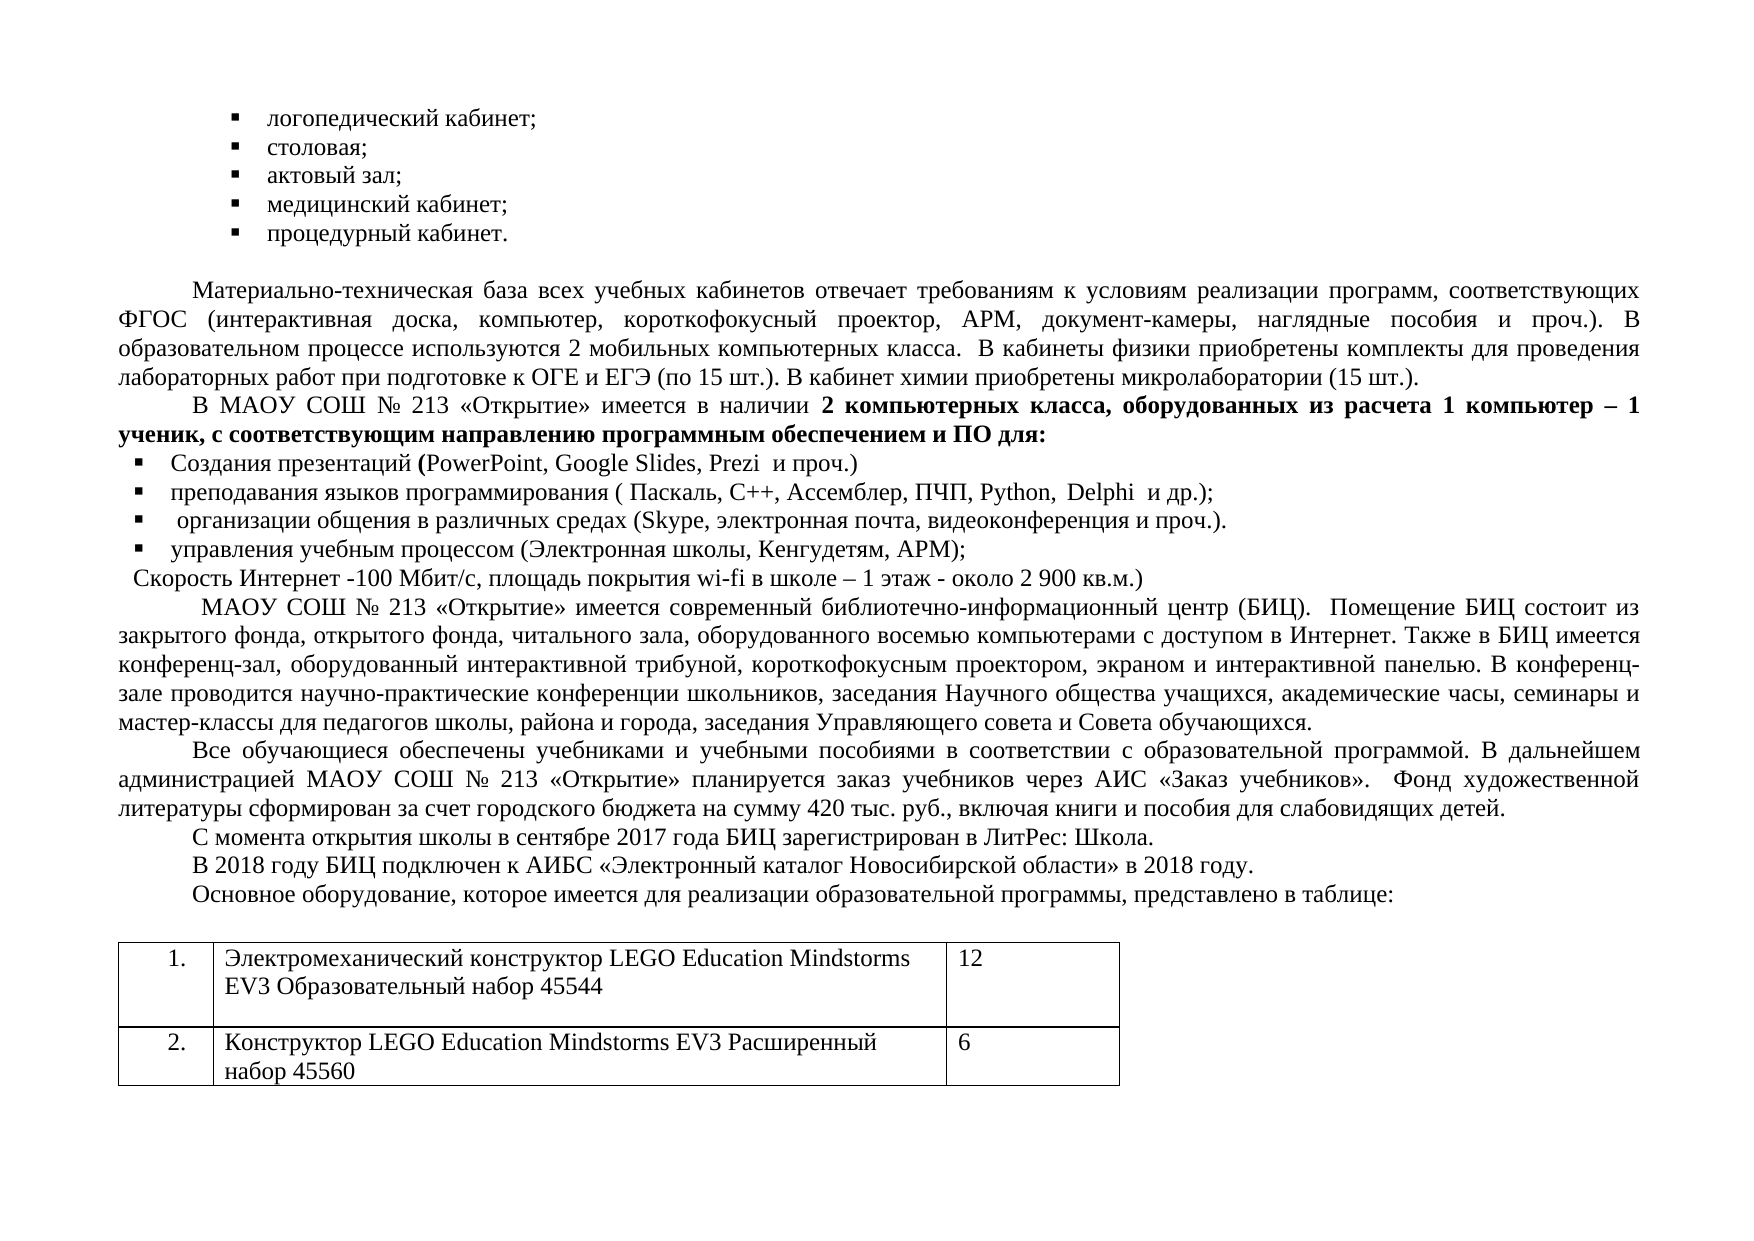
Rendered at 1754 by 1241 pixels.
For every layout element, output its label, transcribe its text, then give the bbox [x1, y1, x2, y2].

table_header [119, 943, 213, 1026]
list Создания презентаций (PowerPoint, Google Slides, Prezi и проч.) [133, 448, 1642, 477]
list преподавания языков программирования ( Паскаль, С++, Ассемблер, ПЧП, Python, Delphi и др.); [133, 477, 1642, 506]
text Все обучающиеся обеспечены учебниками и учебными пособиями в соответствии с образовательной программой. В дальнейшем администрацией МАОУ СОШ № 213 «Открытие» планируется заказ учебников через АИС «Заказ учебников». Фонд художественной литературы сформирован за счет городского бюджета на сумму 420 тыс. руб., включая книги и пособия для слабовидящих детей. [118, 736, 1642, 822]
list управления учебным процессом (Электронная школы, Кенгудетям, АРМ); [133, 534, 1642, 563]
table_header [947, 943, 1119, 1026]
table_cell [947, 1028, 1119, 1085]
list организации общения в различных средах (Skype, электронная почта, видеоконференция и проч.). [133, 506, 1642, 534]
list столовая; [229, 132, 1642, 161]
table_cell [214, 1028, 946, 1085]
text Основное оборудование, которое имеется для реализации образовательной программы, представлено в таблице: [118, 879, 1642, 908]
list процедурный кабинет. [229, 218, 1642, 247]
text Скорость Интернет -100 Мбит/с, площадь покрытия wi-fi в школе – 1 этаж - около 2 900 кв.м.) [133, 563, 1642, 592]
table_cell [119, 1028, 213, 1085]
list логопедический кабинет; [229, 103, 1642, 132]
text Материально-техническая база всех учебных кабинетов отвечает требованиям к условиям реализации программ, соответствующих ФГОС (интерактивная доска, компьютер, короткофокусный проектор, АРМ, документ-камеры, наглядные пособия и проч.). В образовательном процессе используются 2 мобильных компьютерных класса. В кабинеты физики приобретены комплекты для проведения лабораторных работ при подготовке к ОГЕ и ЕГЭ (по 15 шт.). В кабинет химии приобретены микролаборатории (15 шт.). [118, 276, 1642, 391]
text МАОУ СОШ № 213 «Открытие» имеется современный библиотечно-информационный центр (БИЦ). Помещение БИЦ состоит из закрытого фонда, открытого фонда, читального зала, оборудованного восемью компьютерами с доступом в Интернет. Также в БИЦ имеется конференц-зал, оборудованный интерактивной трибуной, короткофокусным проектором, экраном и интерактивной панелью. В конференц-зале проводится научно-практические конференции школьников, заседания Научного общества учащихся, академические часы, семинары и мастер-классы для педагогов школы, района и города, заседания Управляющего совета и Совета обучающихся. [118, 592, 1642, 736]
text В МАОУ СОШ № 213 «Открытие» имеется в наличии 2 компьютерных класса, оборудованных из расчета 1 компьютер – 1 ученик, с соответствующим направлению программным обеспечением и ПО для: [118, 391, 1642, 448]
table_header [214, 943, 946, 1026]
text В 2018 году БИЦ подключен к АИБС «Электронный каталог Новосибирской области» в 2018 году. [118, 851, 1642, 879]
text С момента открытия школы в сентябре 2017 года БИЦ зарегистрирован в ЛитРес: Школа. [118, 822, 1642, 851]
list медицинский кабинет; [229, 189, 1642, 218]
list актовый зал; [229, 161, 1642, 189]
